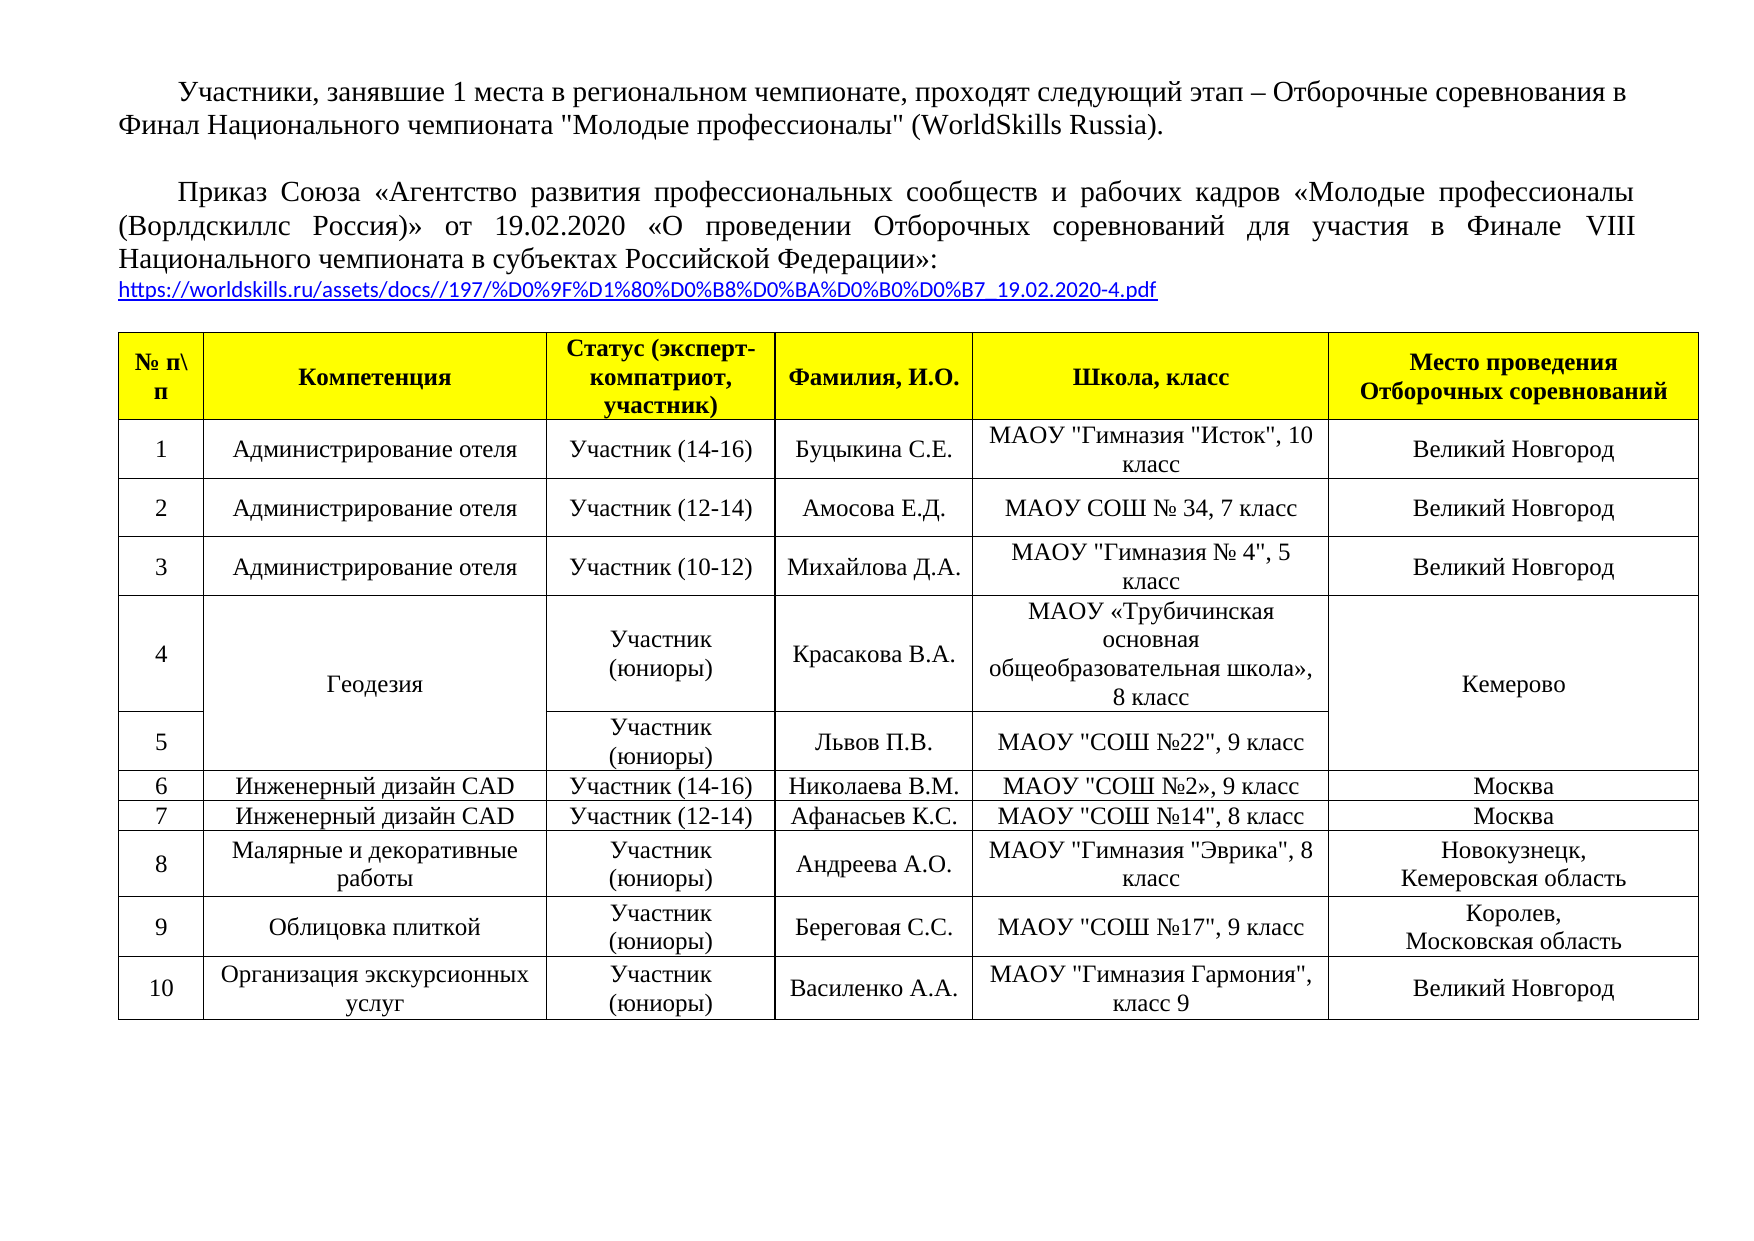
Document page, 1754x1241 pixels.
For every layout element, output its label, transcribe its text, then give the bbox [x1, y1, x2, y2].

table_cell Участник (юниоры) [547, 957, 774, 1019]
table_cell Москва [1329, 801, 1698, 830]
table_header Статус (эксперт-компатриот, участник) [547, 333, 774, 419]
table_cell 5 [119, 712, 203, 770]
table_cell Участник (12-14) [547, 479, 774, 536]
table_cell Участник (юниоры) [547, 831, 774, 896]
table_header Фамилия, И.О. [776, 333, 972, 419]
table_cell Москва [1329, 771, 1698, 800]
table_cell Новокузнецк, Кемеровская область [1329, 831, 1698, 896]
table_cell 4 [119, 596, 203, 711]
table_cell МАОУ СОШ № 34, 7 класс [973, 479, 1328, 536]
table_cell Андреева А.О. [776, 831, 972, 896]
table_cell Великий Новгород [1329, 420, 1698, 478]
table_cell МАОУ "Гимназия № 4", 5 класс [973, 537, 1328, 595]
table_header № п\п [119, 333, 203, 419]
table_cell МАОУ "Гимназия "Эврика", 8 класс [973, 831, 1328, 896]
table_cell Афанасьев К.С. [776, 801, 972, 830]
table_cell Облицовка плиткой [204, 897, 546, 956]
table_cell МАОУ «Трубичинская основная общеобразовательная школа», 8 класс [973, 596, 1328, 711]
table_cell Великий Новгород [1329, 479, 1698, 536]
table_cell Администрирование отеля [204, 537, 546, 595]
table_cell Участник (14-16) [547, 771, 774, 800]
table_cell Великий Новгород [1329, 957, 1698, 1019]
table_cell Администрирование отеля [204, 479, 546, 536]
table_cell Красакова В.А. [776, 596, 972, 711]
table_cell МАОУ "СОШ №2», 9 класс [973, 771, 1328, 800]
table_cell МАОУ "Гимназия "Исток", 10 класс [973, 420, 1328, 478]
table_cell 3 [119, 537, 203, 595]
table_cell Инженерный дизайн CAD [204, 771, 546, 800]
table_cell Великий Новгород [1329, 537, 1698, 595]
table_cell Инженерный дизайн CAD [204, 801, 546, 830]
table_cell Береговая С.С. [776, 897, 972, 956]
text Участники, занявшие 1 места в региональном чемпионате, проходят следующий этап – Отборочные соревнования в Финал Национального чемпионата "Молодые профессионалы" (WorldSkills Russia). [118, 74, 1636, 141]
table_cell Львов П.В. [776, 712, 972, 770]
table_cell Малярные и декоративные работы [204, 831, 546, 896]
table_cell Кемерово [1329, 596, 1698, 770]
table_header Школа, класс [973, 333, 1328, 419]
table_cell Участник (юниоры) [547, 712, 774, 770]
table_cell МАОУ "СОШ №14", 8 класс [973, 801, 1328, 830]
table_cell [204, 957, 546, 1019]
table_cell Администрирование отеля [204, 420, 546, 478]
table_cell Участник (12-14) [547, 801, 774, 830]
table_cell 2 [119, 479, 203, 536]
table_cell 6 [119, 771, 203, 800]
table_cell Участник (юниоры) [547, 897, 774, 956]
table_cell Участник (юниоры) [547, 596, 774, 711]
table_cell Участник (14-16) [547, 420, 774, 478]
table_header Место проведения Отборочных соревнований [1329, 333, 1698, 419]
table_header Компетенция [204, 333, 546, 419]
table_cell 7 [119, 801, 203, 830]
table_cell Королев, Московская область [1329, 897, 1698, 956]
table_cell МАОУ "СОШ №22", 9 класс [973, 712, 1328, 770]
table_cell Буцыкина С.Е. [776, 420, 972, 478]
table_cell Участник (10-12) [547, 537, 774, 595]
table_cell Михайлова Д.А. [776, 537, 972, 595]
text Приказ Союза «Агентство развития профессиональных сообществ и рабочих кадров «Молодые профессионалы (Ворлдскиллс Россия)» от 19.02.2020 «О проведении Отборочных соревнований для участия в Финале VIII Национального чемпионата в субъектах Российской Федерации»: [118, 174, 1636, 275]
table_cell 9 [119, 897, 203, 956]
table_cell МАОУ "Гимназия Гармония", класс 9 [973, 957, 1328, 1019]
table_cell Николаева В.М. [776, 771, 972, 800]
table_cell МАОУ "СОШ №17", 9 класс [973, 897, 1328, 956]
table_cell Амосова Е.Д. [776, 479, 972, 536]
table_cell 1 [119, 420, 203, 478]
table_cell 8 [119, 831, 203, 896]
table_cell 10 [119, 957, 203, 1019]
text https://worldskills.ru/assets/docs//197/%D0%9F%D1%80%D0%B8%D0%BA%D0%B0%D0%B7_19.02.2020-4.pdf [118, 275, 1636, 303]
table_cell Василенко А.А. [776, 957, 972, 1019]
table_cell Геодезия [204, 596, 546, 770]
